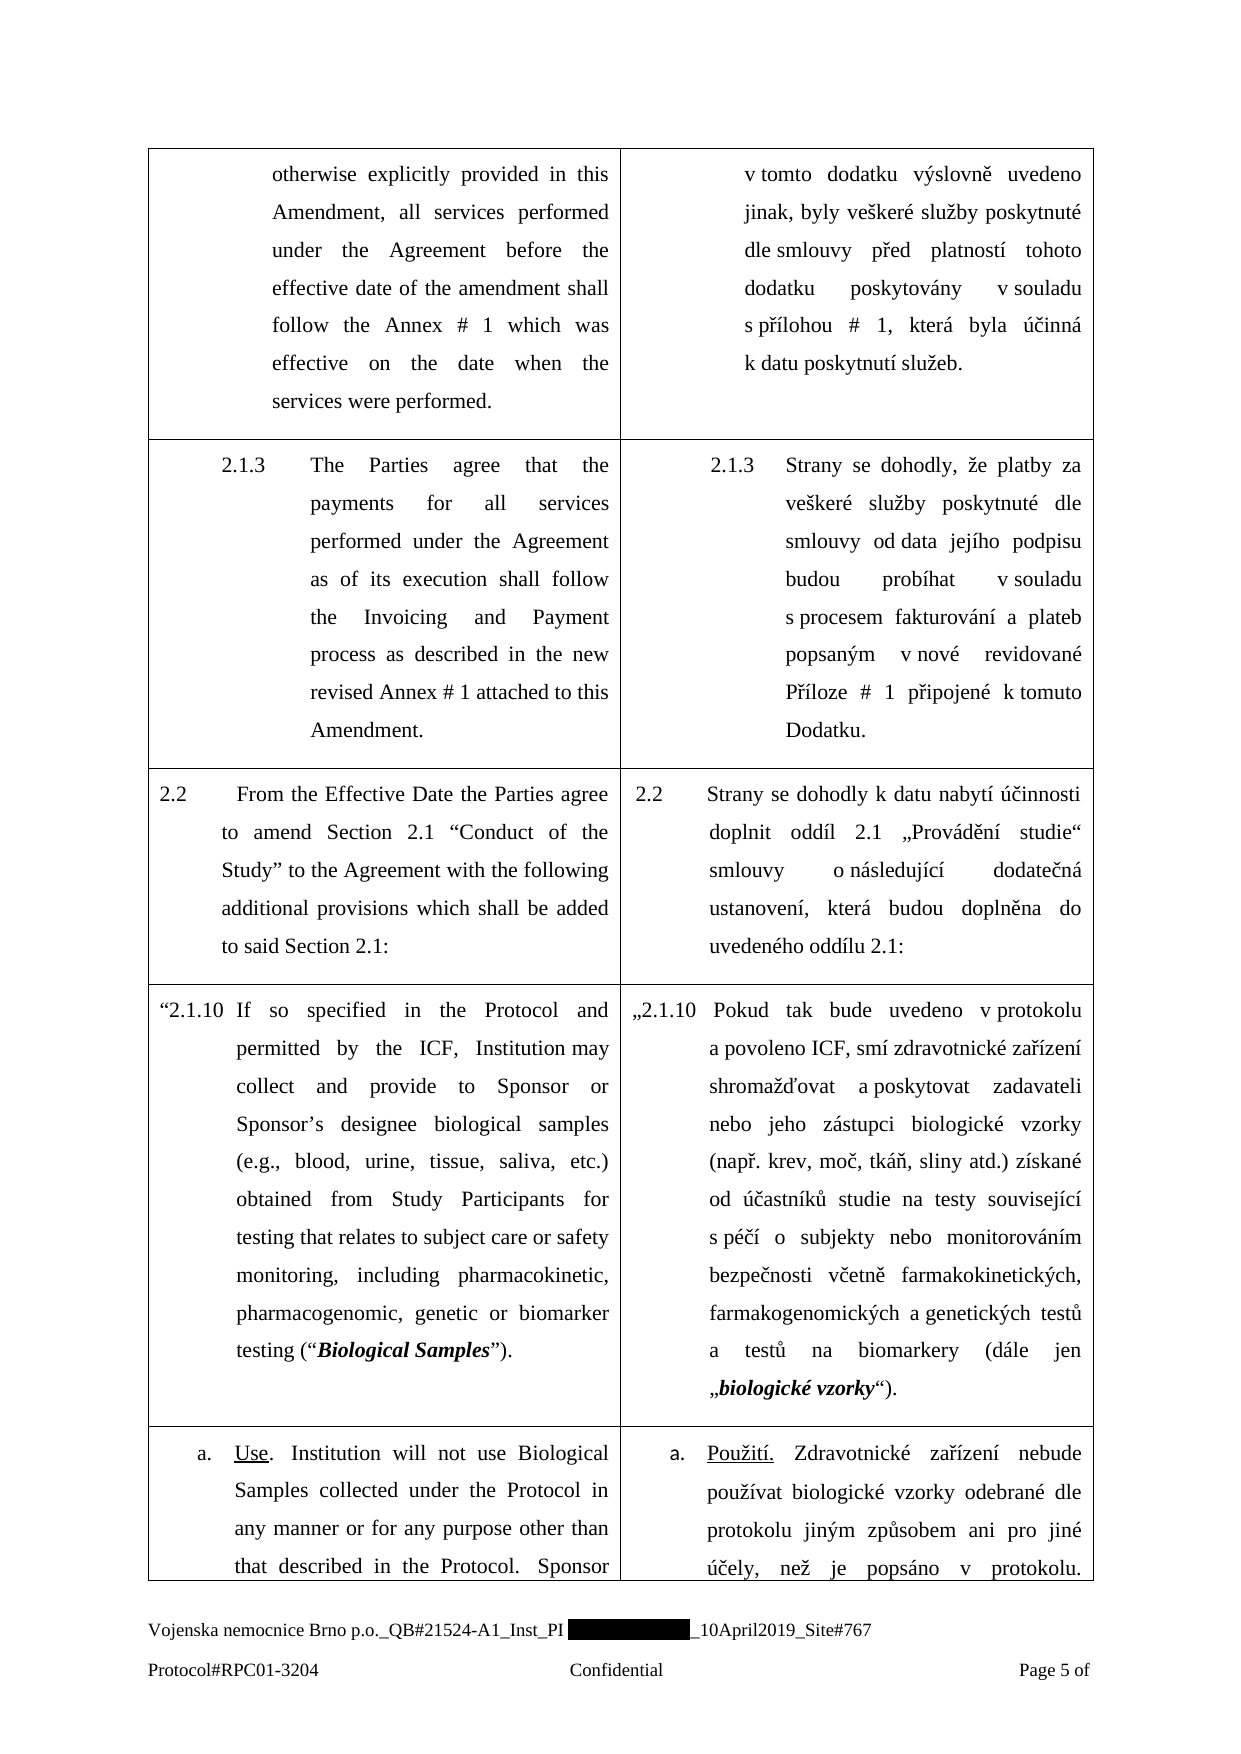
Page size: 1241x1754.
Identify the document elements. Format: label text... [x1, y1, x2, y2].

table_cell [149, 1427, 620, 1580]
table_cell 2.2 Strany se dohodly k datu nabytí účinnosti doplnit oddíl 2.1 „Provádění studie“ smlouvy o následující dodatečná ustanovení, která budou doplněna do uvedeného oddílu 2.1: [621, 769, 1093, 983]
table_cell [621, 149, 1093, 439]
table_cell The Parties agree that the payments for all services performed under the Agreement as of its execution shall follow the Invoicing and Payment process as described in the new revised # 1 attached to this Amendment. [149, 440, 620, 768]
table_cell 2.2 From the Effective Date the Parties agree to amend Section 2.1 “Conduct of the Study” to the Agreement with the following additional provisions which shall be added to said Section 2.1: [149, 769, 620, 983]
table_cell Strany se dohodly, že platby za veškeré služby poskytnuté dle smlouvy od data jejího podpisu budou probíhat v souladu s procesem fakturování a plateb popsaným v nové revidované Příloze # 1 připojené k tomuto Dodatku. [621, 440, 1093, 768]
table_cell „2.1.10 Pokud tak bude uvedeno v protokolu a povoleno ICF, smí zdravotnické zařízení shromažďovat a poskytovat zadavateli nebo jeho zástupci biologické vzorky (např. krev, moč, tkáň, sliny atd.) získané od účastníků studie na testy související s péčí o subjekty nebo monitorováním bezpečnosti včetně farmakokinetických, farmakogenomických a genetických testů a testů na biomarkery (dále jen „biologické vzorky“). [621, 985, 1093, 1426]
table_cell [621, 1427, 1093, 1580]
table_cell “2.1.10 If so specified in the Protocol and permitted by the ICF, Institution may collect and provide to Sponsor or Sponsor’s designee biological samples (e.g., blood, urine, tissue, saliva, etc.) obtained from Study Participants for testing that relates to subject care or safety monitoring, including pharmacokinetic, pharmacogenomic, genetic or biomarker testing (“Biological Samples”). [149, 985, 620, 1426]
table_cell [149, 149, 620, 439]
